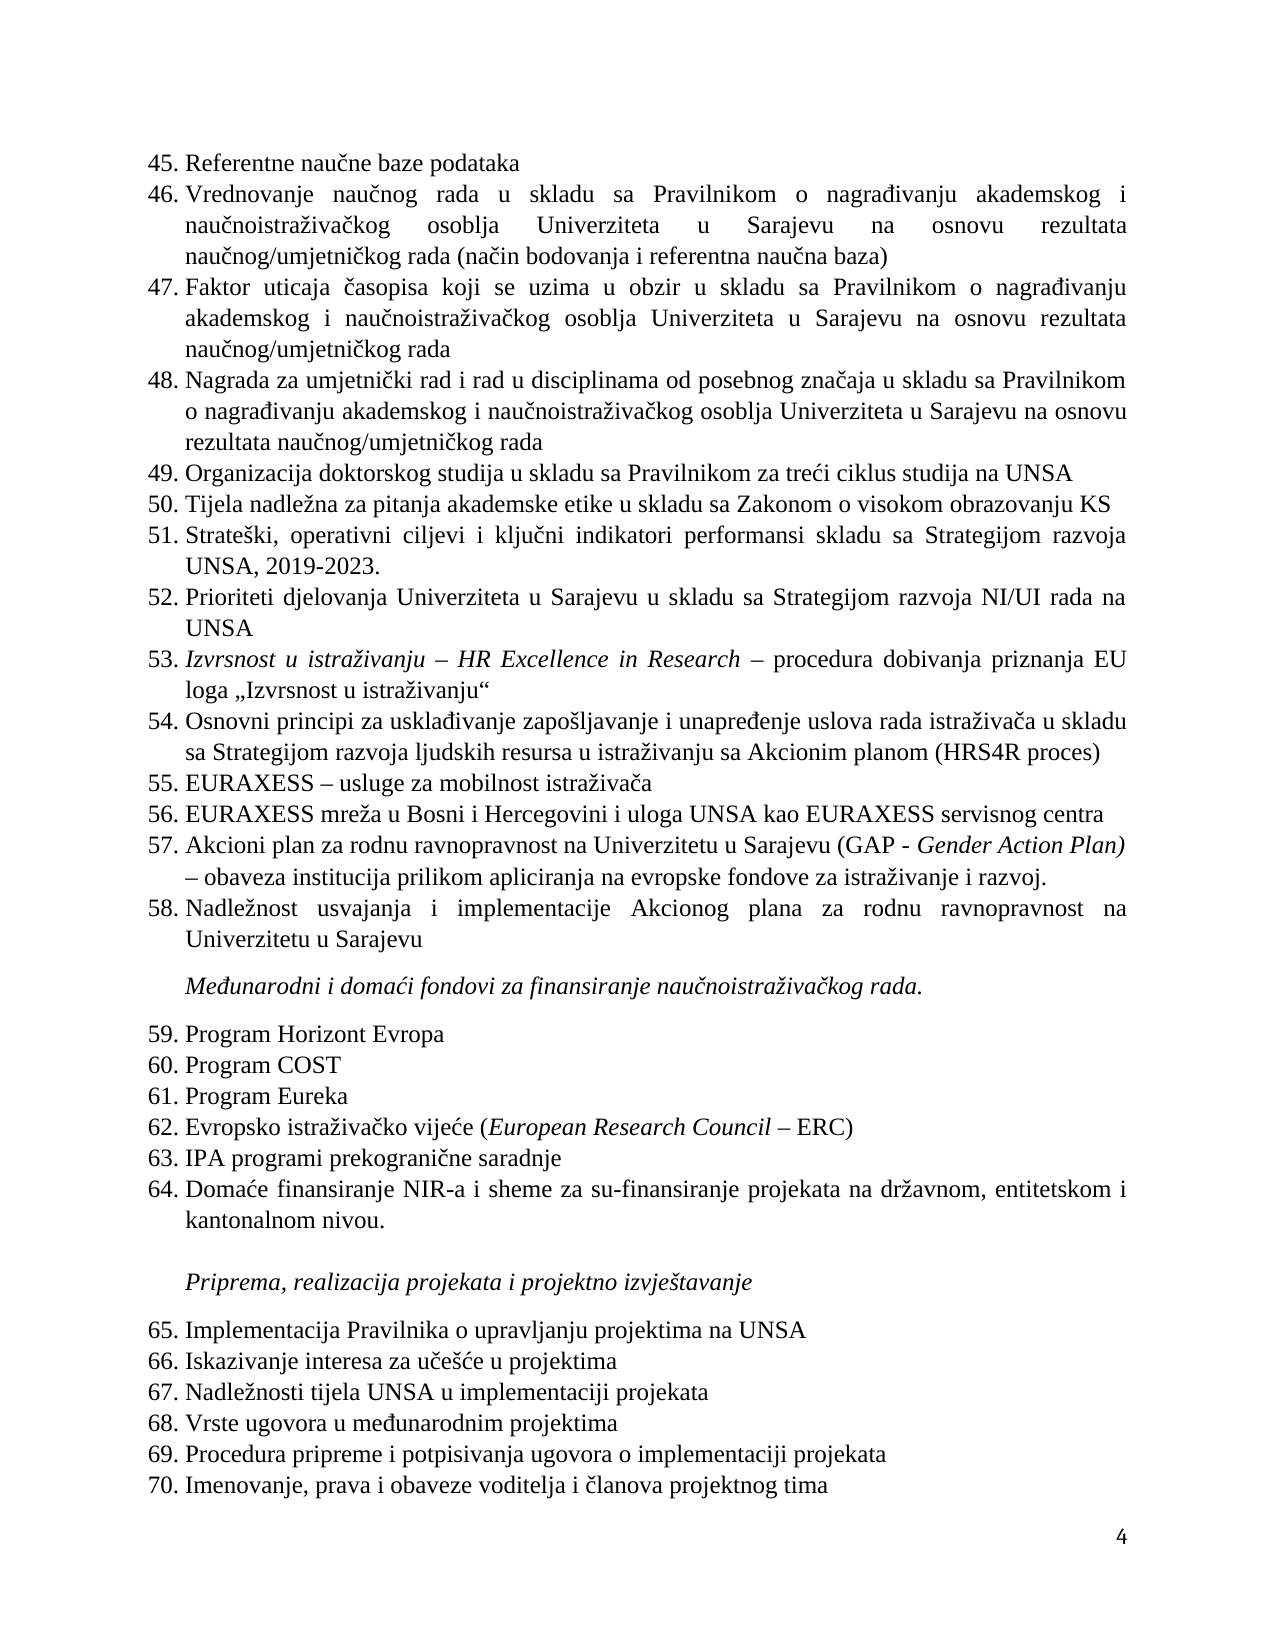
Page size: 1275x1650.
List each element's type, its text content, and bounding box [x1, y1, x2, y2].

list Akcioni plan za rodnu ravnopravnost na Univerzitetu u Sarajevu (GAP - Gender Action Plan) – obaveza institucija prilikom apliciranja na evropske fondove za istraživanje i razvoj. [148, 831, 1127, 890]
list Imenovanje, prava i obaveze voditelja i članova projektnog tima [148, 1470, 1127, 1499]
list Program Horizont Evropa [148, 1019, 1127, 1048]
list Vrednovanje naučnog rada u skladu sa Pravilnikom o nagrađivanju akademskog i naučnoistraživačkog osoblja Univerziteta u Sarajevu na osnovu rezultata naučnog/umjetničkog rada (način bodovanja i referentna naučna baza) [148, 179, 1127, 269]
list Osnovni principi za usklađivanje zapošljavanje i unapređenje uslova rada istraživača u skladu sa Strategijom razvoja ljudskih resursa u istraživanju sa Akcionim planom (HRS4R proces) [148, 706, 1127, 766]
text Priprema, realizacija projekata i projektno izvještavanje [148, 1267, 1127, 1296]
list Domaće finansiranje NIR-a i sheme za su-finansiranje projekata na državnom, entitetskom i kantonalnom nivou. [148, 1174, 1127, 1234]
list Faktor uticaja časopisa koji se uzima u obzir u skladu sa Pravilnikom o nagrađivanju akademskog i naučnoistraživačkog osoblja Univerziteta u Sarajevu na osnovu rezultata naučnog/umjetničkog rada [148, 272, 1127, 363]
list Izvrsnost u istraživanju – HR Excellence in Research – procedura dobivanja priznanja EU loga „Izvrsnost u istraživanju“ [148, 644, 1127, 704]
list Evropsko istraživačko vijeće (European Research Council – ERC) [148, 1112, 1127, 1141]
list Tijela nadležna za pitanja akademske etike u skladu sa Zakonom o visokom obrazovanju KS [148, 489, 1127, 518]
text Međunarodni i domaći fondovi za finansiranje naučnoistraživačkog rada. [148, 971, 1127, 1000]
list Strateški, operativni ciljevi i ključni indikatori performansi skladu sa Strategijom razvoja UNSA, 2019-2023. [148, 520, 1127, 580]
list Implementacija Pravilnika o upravljanju projektima na UNSA [148, 1315, 1127, 1344]
list Organizacija doktorskog studija u skladu sa Pravilnikom za treći ciklus studija na UNSA [148, 458, 1127, 487]
list Nagrada za umjetnički rad i rad u disciplinama od posebnog značaja u skladu sa Pravilnikom o nagrađivanju akademskog i naučnoistraživačkog osoblja Univerziteta u Sarajevu na osnovu rezultata naučnog/umjetničkog rada [148, 365, 1127, 456]
list EURAXESS mreža u Bosni i Hercegovini i uloga UNSA kao EURAXESS servisnog centra [148, 799, 1127, 828]
list Vrste ugovora u međunarodnim projektima [148, 1408, 1127, 1437]
list EURAXESS – usluge za mobilnost istraživača [148, 768, 1127, 797]
list Procedura pripreme i potpisivanja ugovora o implementaciji projekata [148, 1439, 1127, 1468]
list Prioriteti djelovanja Univerziteta u Sarajevu u skladu sa Strategijom razvoja NI/UI rada na UNSA [148, 582, 1127, 642]
list Program COST [148, 1050, 1127, 1079]
list Nadležnost usvajanja i implementacije Akcionog plana za rodnu ravnopravnost na Univerzitetu u Sarajevu [148, 893, 1127, 952]
list Program Eureka [148, 1081, 1127, 1110]
list Nadležnosti tijela UNSA u implementaciji projekata [148, 1377, 1127, 1406]
list IPA programi prekogranične saradnje [148, 1143, 1127, 1172]
list Iskazivanje interesa za učešće u projektima [148, 1346, 1127, 1375]
list Referentne naučne baze podataka [148, 148, 1127, 176]
